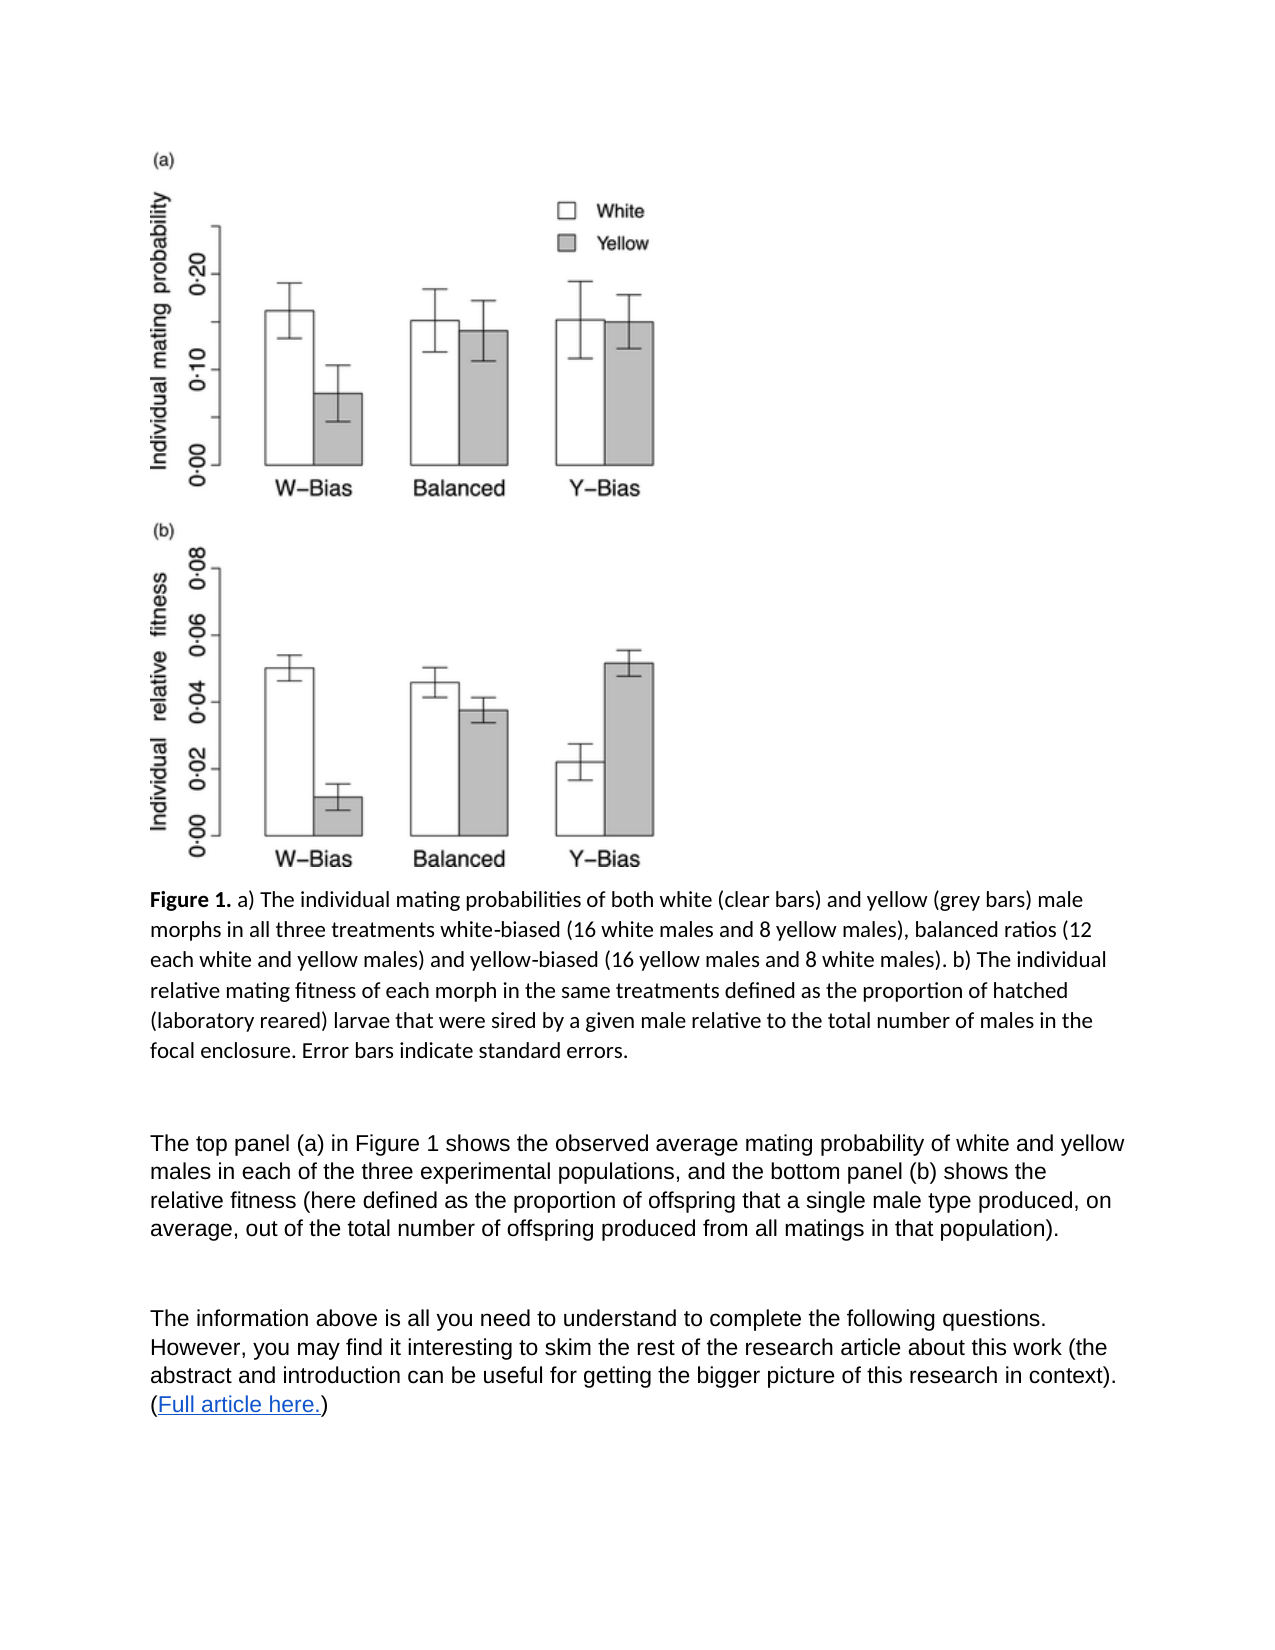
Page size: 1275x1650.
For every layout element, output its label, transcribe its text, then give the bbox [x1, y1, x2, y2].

text The top panel (a) in Figure 1 shows the observed average mating probability of white and yellow males in each of the three experimental populations, and the bottom panel (b) shows the relative fitness (here defined as the proportion of offspring that a single male type produced, on average, out of the total number of offspring produced from all matings in that population). [150, 1130, 1125, 1242]
text Figure 1. a) The individual mating probabilities of both white (clear bars) and yellow (grey bars) male morphs in all three treatments white‐biased (16 white males and 8 yellow males), balanced ratios (12 each white and yellow males) and yellow‐biased (16 yellow males and 8 white males). b) The individual relative mating fitness of each morph in the same treatments defined as the proportion of hatched (laboratory reared) larvae that were sired by a given male relative to the total number of males in the focal enclosure. Error bars indicate standard errors. [150, 885, 1125, 1064]
text The information above is all you need to understand to complete the following questions. However, you may find it interesting to skim the rest of the research article about this work (the abstract and introduction can be useful for getting the bigger picture of this research in context). (Full article here.) [150, 1305, 1125, 1417]
picture [150, 150, 656, 867]
